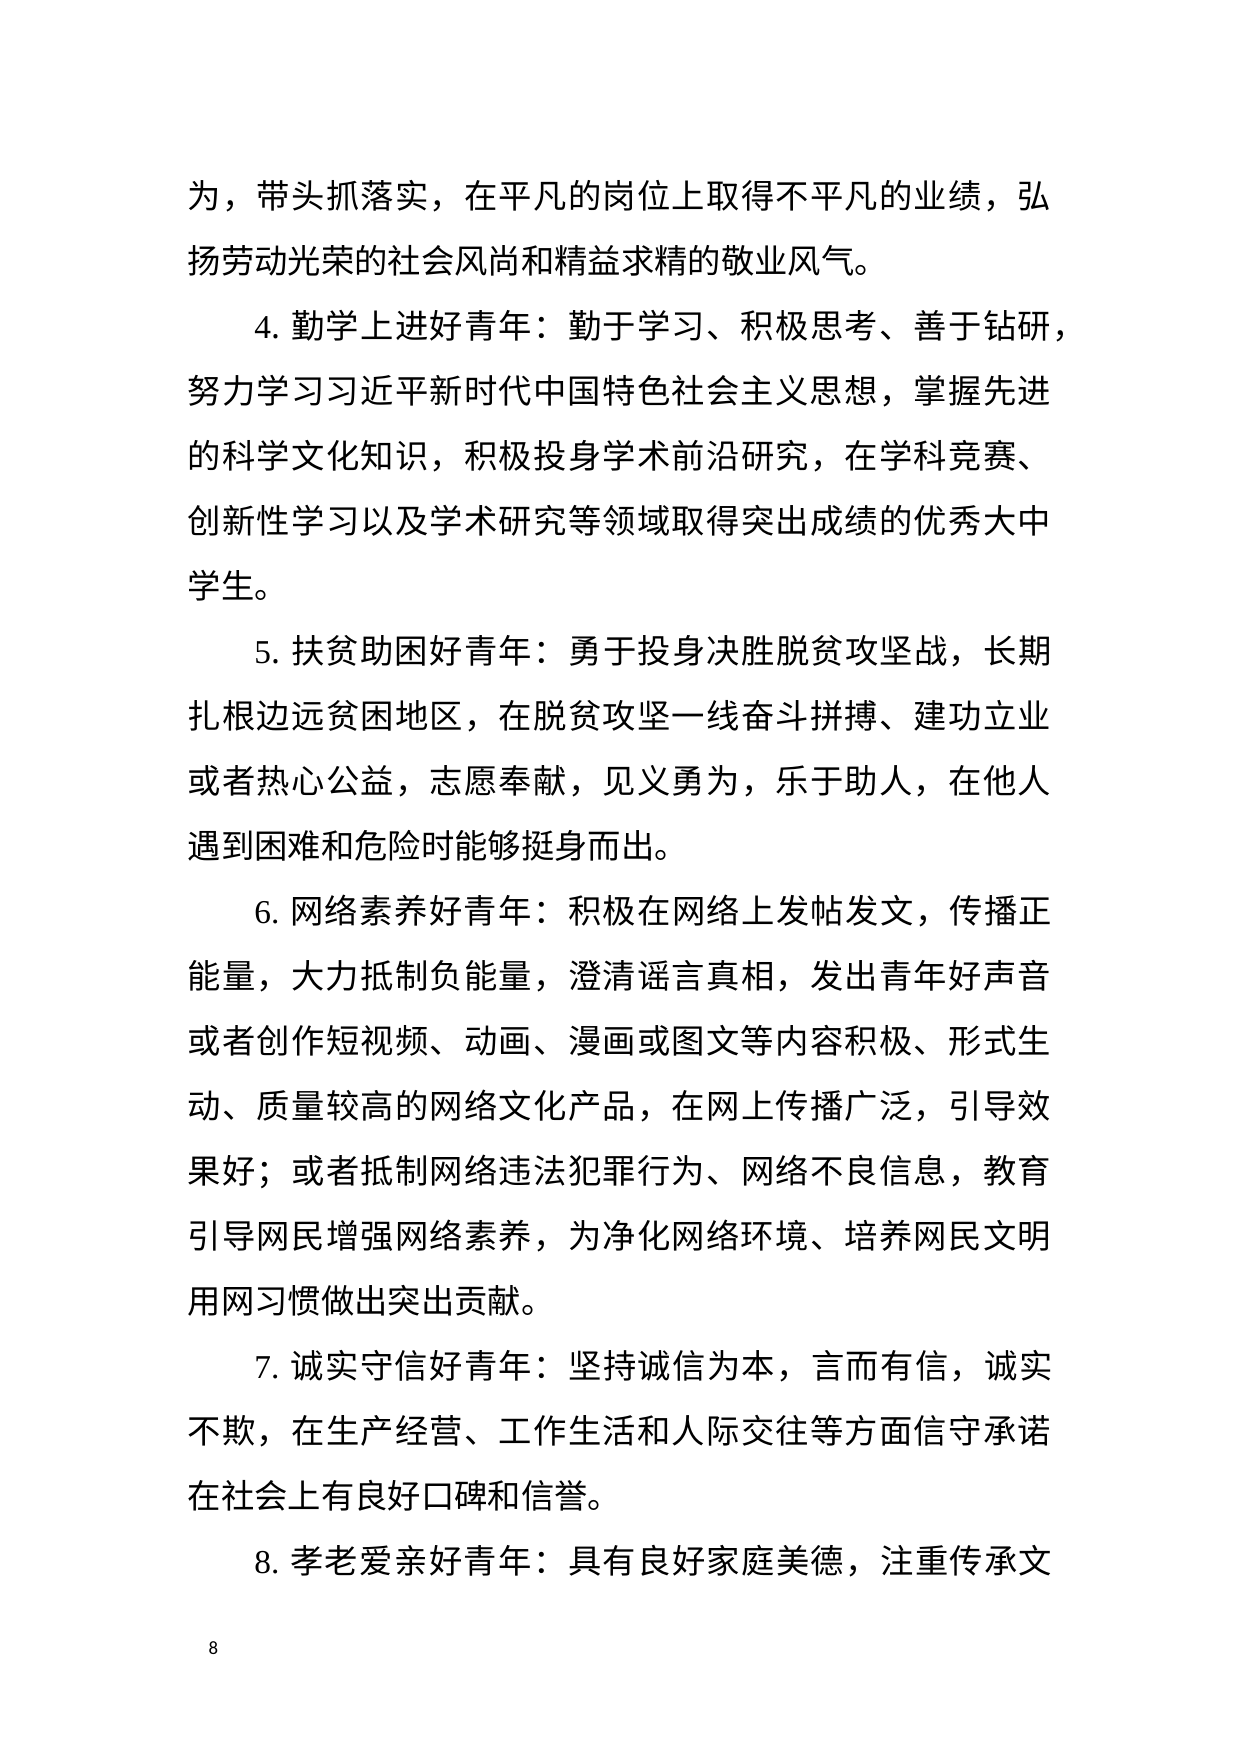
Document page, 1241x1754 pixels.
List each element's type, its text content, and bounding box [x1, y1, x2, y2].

text 7. 诚实守信好青年：坚持诚信为本，言而有信，诚实不欺，在生产经营、工作生活和人际交往等方面信守承诺，在社会上有良好口碑和信誉。 [187, 1332, 1053, 1527]
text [187, 1527, 1053, 1592]
text 4. 勤学上进好青年：勤于学习、积极思考、善于钻研，努力学习习近平新时代中国特色社会主义思想，掌握先进的科学文化知识，积极投身学术前沿研究，在学科竞赛、创新性学习以及学术研究等领域取得突出成绩的优秀大中学生。 [187, 292, 1053, 617]
text 5. 扶贫助困好青年：勇于投身决胜脱贫攻坚战，长期扎根边远贫困地区，在脱贫攻坚一线奋斗拼搏、建功立业；或者热心公益，志愿奉献，见义勇为，乐于助人，在他人遇到困难和危险时能够挺身而出。 [187, 617, 1053, 877]
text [187, 162, 1053, 292]
text 6. 网络素养好青年：积极在网络上发帖发文，传播正能量，大力抵制负能量，澄清谣言真相，发出青年好声音；或者创作短视频、动画、漫画或图文等内容积极、形式生动、质量较高的网络文化产品，在网上传播广泛，引导效果好；或者抵制网络违法犯罪行为、网络不良信息，教育引导网民增强网络素养，为净化网络环境、培养网民文明用网习惯做出突出贡献。 [187, 877, 1053, 1332]
